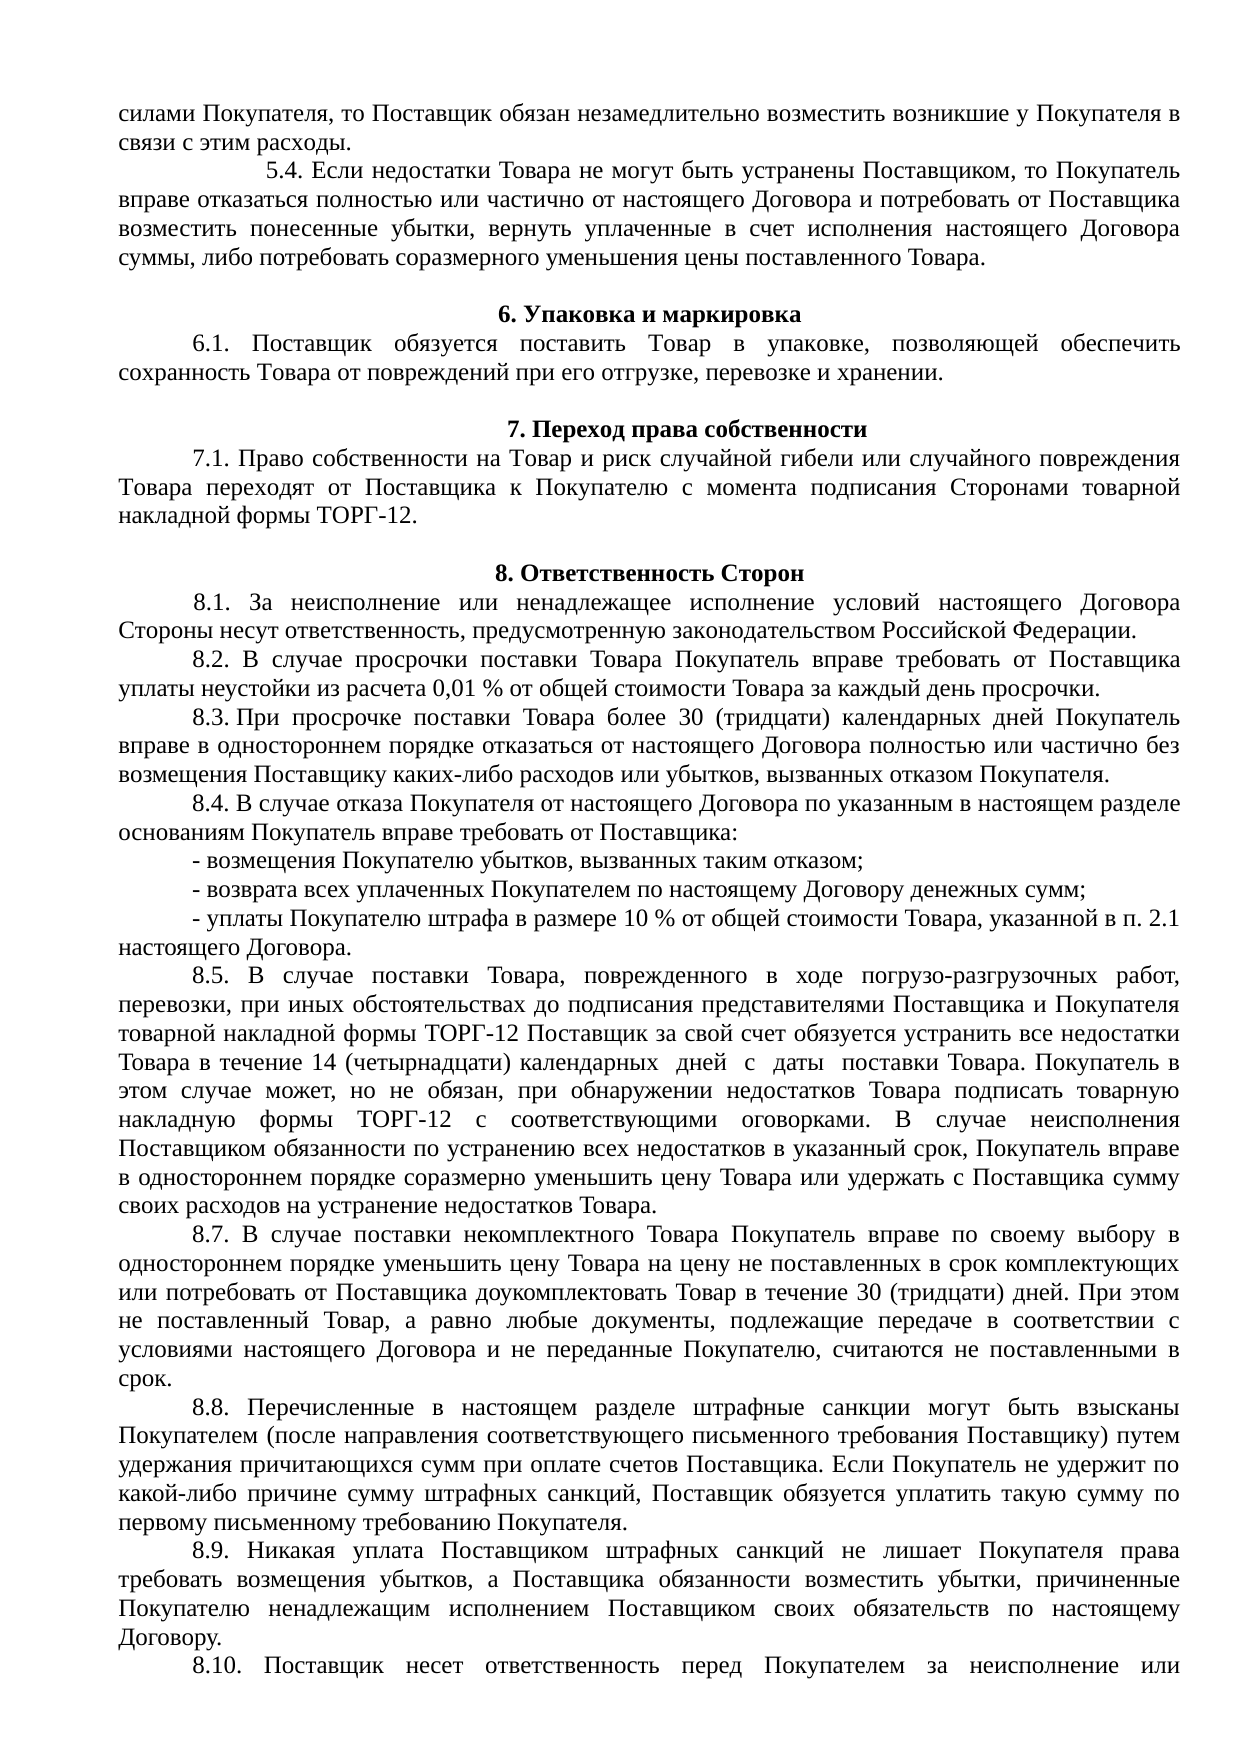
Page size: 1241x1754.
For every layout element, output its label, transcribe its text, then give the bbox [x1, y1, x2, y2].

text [118, 1650, 1181, 1679]
text 8.1. За неисполнение или ненадлежащее исполнение условий настоящего Договора Стороны несут ответственность, предусмотренную законодательством Российской Федерации. [118, 587, 1181, 644]
text 6. Упаковка и маркировка [118, 299, 1181, 328]
text - возмещения Покупателю убытков, вызванных таким отказом; [118, 845, 1181, 874]
text 8.9. Никакая уплата Поставщиком штрафных санкций не лишает Покупателя права требовать возмещения убытков, а Поставщика обязанности возместить убытки, причиненные Покупателю ненадлежащим исполнением Поставщиком своих обязательств по настоящему Договору. [118, 1535, 1181, 1650]
text 8.7. В случае поставки некомплектного Товара Покупатель вправе по своему выбору в одностороннем порядке уменьшить цену Товара на цену не поставленных в срок комплектующих или потребовать от Поставщика доукомплектовать Товар в течение 30 (тридцати) дней. При этом не поставленный Товар, а равно любые документы, подлежащие передаче в соответствии с условиями настоящего Договора и не переданные Покупателю, считаются не поставленными в срок. [118, 1219, 1181, 1392]
text 8.8. Перечисленные в настоящем разделе штрафные санкции могут быть взысканы Покупателем (после направления соответствующего письменного требования Поставщику) путем удержания причитающихся сумм при оплате счетов Поставщика. Если Покупатель не удержит по какой-либо причине сумму штрафных санкций, Поставщик обязуется уплатить такую сумму по первому письменному требованию Покупателя. [118, 1392, 1181, 1535]
text 7.1. Право собственности на Товар и риск случайной гибели или случайного повреждения Товара переходят от Поставщика к Покупателю с момента подписания Сторонами товарной накладной формы ТОРГ-12. [118, 443, 1181, 529]
text 8. Ответственность Сторон [118, 558, 1181, 587]
text 7. Переход права собственности [118, 414, 1181, 443]
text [118, 98, 1181, 155]
text 8.5. В случае поставки Товара, поврежденного в ходе погрузо-разгрузочных работ, перевозки, при иных обстоятельствах до подписания представителями Поставщика и Покупателя товарной накладной формы ТОРГ-12 Поставщик за свой счет обязуется устранить все недостатки Товара в течение 14 (четырнадцати) календарных дней с даты поставки Товара. Покупатель в этом случае может, но не обязан, при обнаружении недостатков Товара подписать товарную накладную формы ТОРГ-12 с соответствующими оговорками. В случае неисполнения Поставщиком обязанности по устранению всех недостатков в указанный срок, Покупатель вправе в одностороннем порядке соразмерно уменьшить цену Товара или удержать с Поставщика сумму своих расходов на устранение недостатков Товара. [118, 960, 1181, 1219]
text 5.4. Если недостатки Товара не могут быть устранены Поставщиком, то Покупатель вправе отказаться полностью или частично от настоящего Договора и потребовать от Поставщика возместить понесенные убытки, вернуть уплаченные в счет исполнения настоящего Договора суммы, либо потребовать соразмерного уменьшения цены поставленного Товара. [118, 155, 1181, 270]
text 8.3. При просрочке поставки Товара более 30 (тридцати) календарных дней Покупатель вправе в одностороннем порядке отказаться от настоящего Договора полностью или частично без возмещения Поставщику каких-либо расходов или убытков, вызванных отказом Покупателя. [118, 702, 1181, 788]
text - возврата всех уплаченных Покупателем по настоящему Договору денежных сумм; [118, 874, 1181, 903]
text - уплаты Покупателю штрафа в размере 10 % от общей стоимости Товара, указанной в п. 2.1 настоящего Договора. [118, 903, 1181, 960]
text 8.4. В случае отказа Покупателя от настоящего Договора по указанным в настоящем разделе основаниям Покупатель вправе требовать от Поставщика: [118, 788, 1181, 845]
text 8.2. В случае просрочки поставки Товара Покупатель вправе требовать от Поставщика уплаты неустойки из расчета 0,01 % от общей стоимости Товара за каждый день просрочки. [118, 644, 1181, 702]
text 6.1. Поставщик обязуется поставить Товар в упаковке, позволяющей обеспечить сохранность Товара от повреждений при его отгрузке, перевозке и хранении. [118, 328, 1181, 385]
